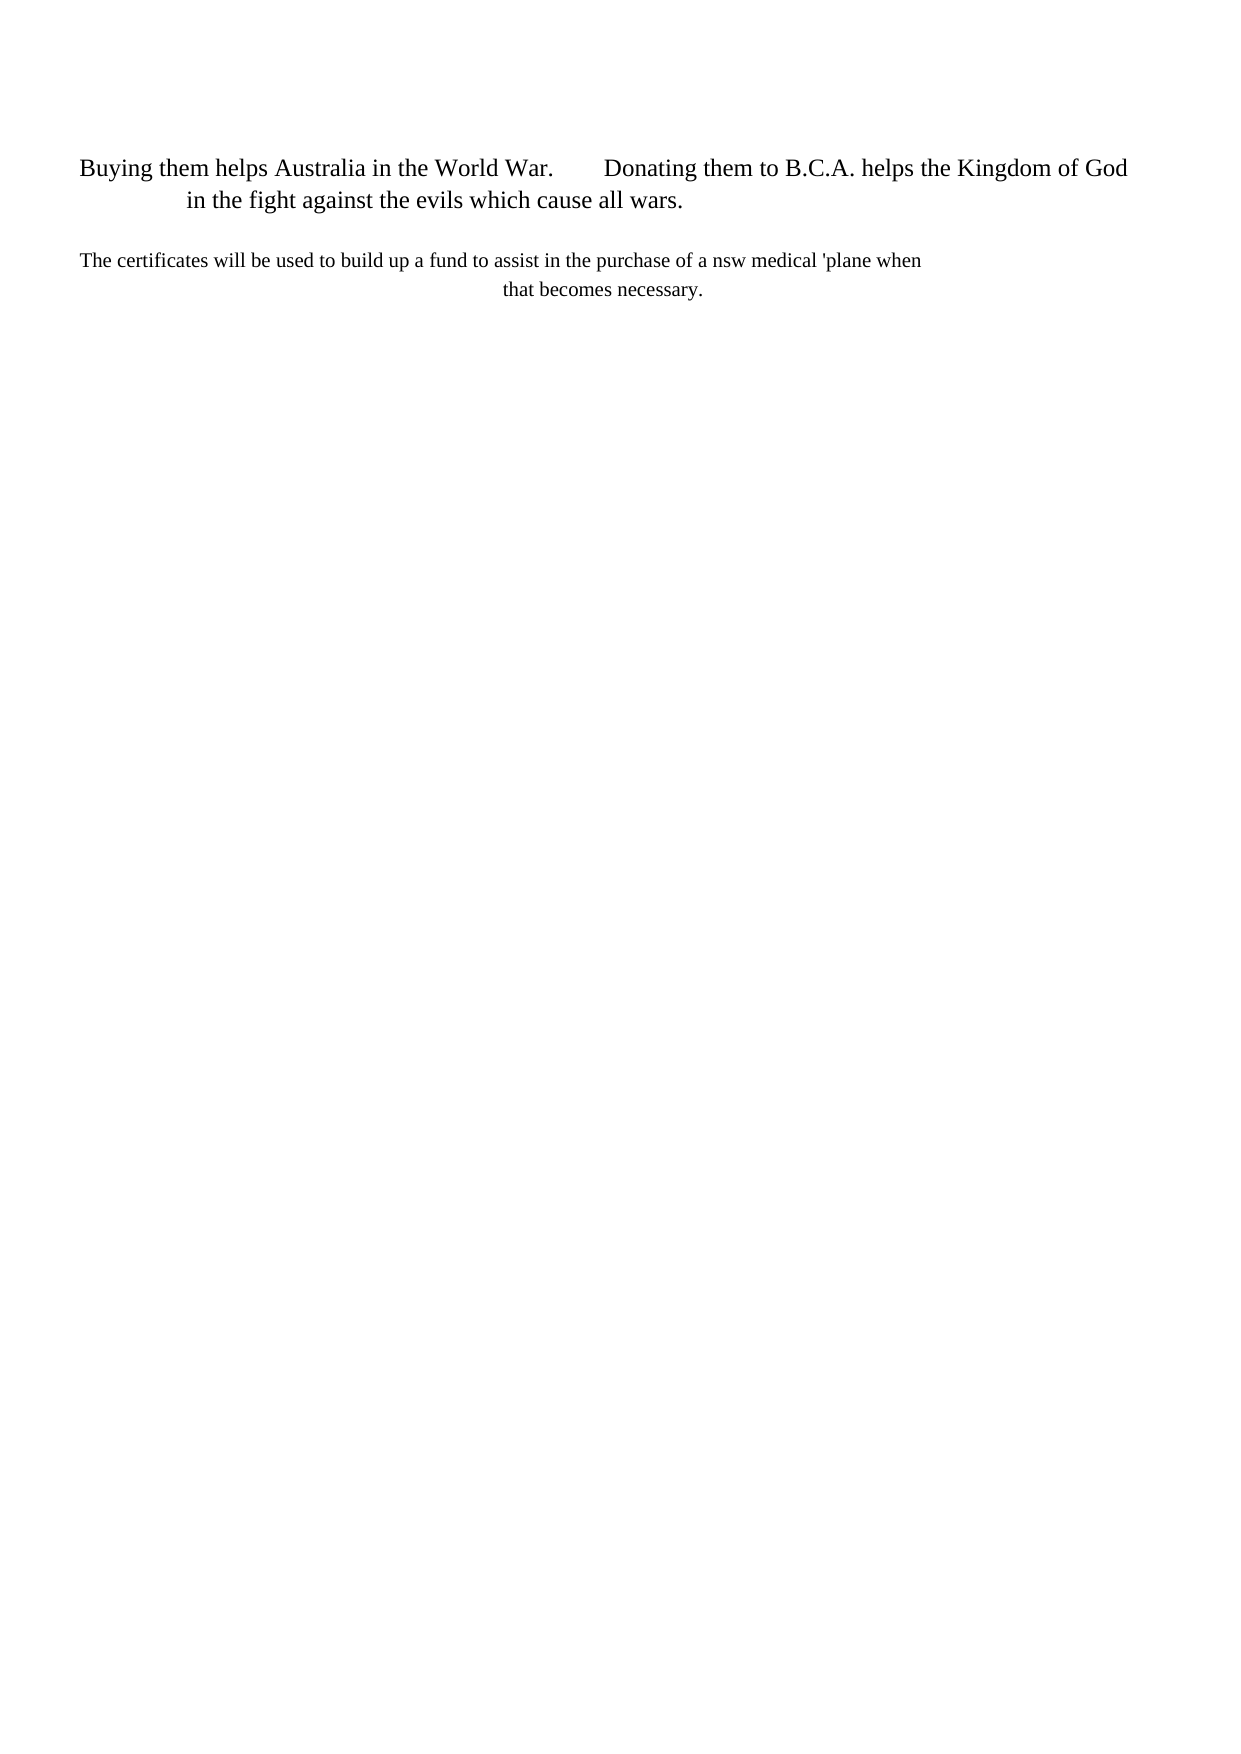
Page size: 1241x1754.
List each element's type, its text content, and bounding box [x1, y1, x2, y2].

text Buying them helps Australia in the World War. Donating them to B.C.A. helps the Kingdom of God in the fight against the evils which cause all wars. [79, 150, 1144, 215]
text The certificates will be used to build up a fund to assist in the purchase of a nsw medical 'plane when [79, 248, 1144, 272]
text that becomes necessary. [77, 277, 1129, 301]
